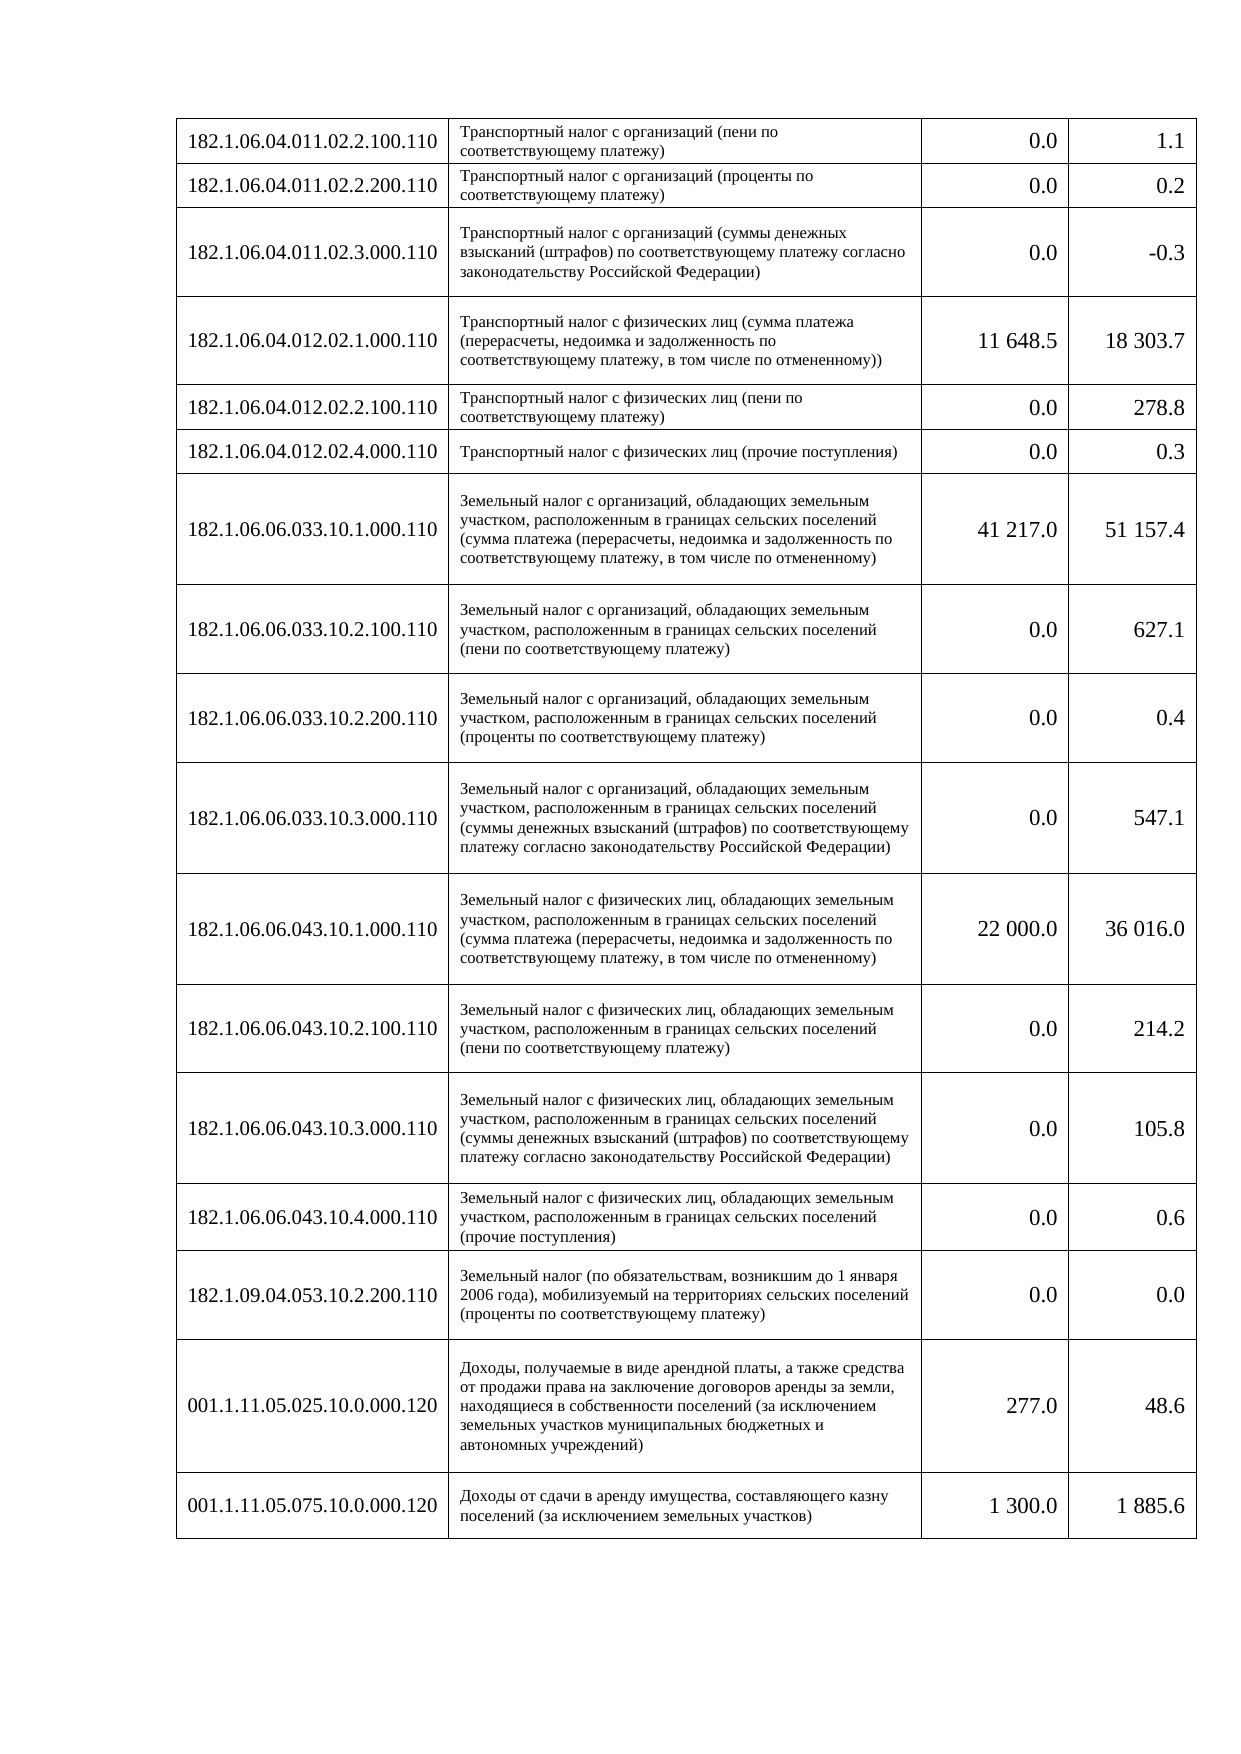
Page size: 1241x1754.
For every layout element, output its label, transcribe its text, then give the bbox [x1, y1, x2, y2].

table_cell 0.0 [922, 763, 1068, 872]
table_cell Земельный налог (по обязательствам, возникшим до 1 января 2006 года), мобилизуемый на территориях сельских поселений (проценты по соответствующему платежу) [449, 1251, 921, 1338]
table_cell Земельный налог с организаций, обладающих земельным участком, расположенным в границах сельских поселений (суммы денежных взысканий (штрафов) по соответствующему платежу согласно законодательству Российской Федерации) [449, 763, 921, 872]
table_cell Земельный налог с физических лиц, обладающих земельным участком, расположенным в границах сельских поселений (суммы денежных взысканий (штрафов) по соответствующему платежу согласно законодательству Российской Федерации) [449, 1073, 921, 1183]
table_cell 182.1.06.06.033.10.2.200.110 [177, 674, 448, 762]
table_cell 278.8 [1069, 385, 1196, 429]
table_cell 547.1 [1069, 763, 1196, 872]
table_cell 182.1.06.06.043.10.2.100.110 [177, 985, 448, 1072]
table_cell 105.8 [1069, 1073, 1196, 1183]
table_cell 1 300.0 [922, 1473, 1068, 1538]
table_cell 0.0 [922, 164, 1068, 207]
table_cell Земельный налог с физических лиц, обладающих земельным участком, расположенным в границах сельских поселений (прочие поступления) [449, 1184, 921, 1250]
table_cell Земельный налог с организаций, обладающих земельным участком, расположенным в границах сельских поселений (сумма платежа (перерасчеты, недоимка и задолженность по соответствующему платежу, в том числе по отмененному) [449, 474, 921, 584]
table_cell Земельный налог с физических лиц, обладающих земельным участком, расположенным в границах сельских поселений (пени по соответствующему платежу) [449, 985, 921, 1072]
table_cell 0.3 [1069, 430, 1196, 473]
table_cell 36 016.0 [1069, 874, 1196, 983]
table_cell 1 885.6 [1069, 1473, 1196, 1538]
table_cell 0.0 [922, 208, 1068, 296]
table_cell 182.1.06.06.043.10.4.000.110 [177, 1184, 448, 1250]
table_cell 41 217.0 [922, 474, 1068, 584]
table_cell 182.1.09.04.053.10.2.200.110 [177, 1251, 448, 1338]
table_cell 182.1.06.06.033.10.3.000.110 [177, 763, 448, 872]
table_cell 0.6 [1069, 1184, 1196, 1250]
table_cell 182.1.06.06.033.10.2.100.110 [177, 585, 448, 673]
table_cell Транспортный налог с организаций (суммы денежных взысканий (штрафов) по соответствующему платежу согласно законодательству Российской Федерации) [449, 208, 921, 296]
table_cell Земельный налог с физических лиц, обладающих земельным участком, расположенным в границах сельских поселений (сумма платежа (перерасчеты, недоимка и задолженность по соответствующему платежу, в том числе по отмененному) [449, 874, 921, 983]
table_cell 0.0 [922, 674, 1068, 762]
table_cell Земельный налог с организаций, обладающих земельным участком, расположенным в границах сельских поселений (проценты по соответствующему платежу) [449, 674, 921, 762]
table_cell 182.1.06.06.043.10.3.000.110 [177, 1073, 448, 1183]
table_cell Транспортный налог с физических лиц (пени по соответствующему платежу) [449, 385, 921, 429]
table_cell 0.0 [922, 1251, 1068, 1338]
table_cell 182.1.06.06.043.10.1.000.110 [177, 874, 448, 983]
table_cell Транспортный налог с организаций (пени по соответствующему платежу) [449, 119, 921, 162]
table_cell 277.0 [922, 1340, 1068, 1472]
table_cell 0.0 [922, 1184, 1068, 1250]
table_cell 18 303.7 [1069, 297, 1196, 384]
table_cell Транспортный налог с физических лиц (сумма платежа (перерасчеты, недоимка и задолженность по соответствующему платежу, в том числе по отмененному)) [449, 297, 921, 384]
table_cell 0.0 [922, 119, 1068, 162]
table_cell 0.0 [922, 385, 1068, 429]
table_cell 182.1.06.06.033.10.1.000.110 [177, 474, 448, 584]
table_cell 182.1.06.04.012.02.4.000.110 [177, 430, 448, 473]
table_cell 627.1 [1069, 585, 1196, 673]
table_cell Транспортный налог с организаций (проценты по соответствующему платежу) [449, 164, 921, 207]
table_cell Доходы от сдачи в аренду имущества, составляющего казну поселений (за исключением земельных участков) [449, 1473, 921, 1538]
table_cell 51 157.4 [1069, 474, 1196, 584]
table_cell 0.0 [922, 1073, 1068, 1183]
table_cell -0.3 [1069, 208, 1196, 296]
table_cell 182.1.06.04.012.02.2.100.110 [177, 385, 448, 429]
table_cell 1.1 [1069, 119, 1196, 162]
table_cell 001.1.11.05.075.10.0.000.120 [177, 1473, 448, 1538]
table_cell 182.1.06.04.011.02.2.200.110 [177, 164, 448, 207]
table_cell Земельный налог с организаций, обладающих земельным участком, расположенным в границах сельских поселений (пени по соответствующему платежу) [449, 585, 921, 673]
table_cell 0.2 [1069, 164, 1196, 207]
table_cell 001.1.11.05.025.10.0.000.120 [177, 1340, 448, 1472]
table_cell Доходы, получаемые в виде арендной платы, а также средства от продажи права на заключение договоров аренды за земли, находящиеся в собственности поселений (за исключением земельных участков муниципальных бюджетных и автономных учреждений) [449, 1340, 921, 1472]
table_cell 11 648.5 [922, 297, 1068, 384]
table_cell 214.2 [1069, 985, 1196, 1072]
table_cell Транспортный налог с физических лиц (прочие поступления) [449, 430, 921, 473]
table_cell 0.0 [1069, 1251, 1196, 1338]
table_cell 0.0 [922, 430, 1068, 473]
table_cell 0.4 [1069, 674, 1196, 762]
table_cell 182.1.06.04.011.02.3.000.110 [177, 208, 448, 296]
table_cell 22 000.0 [922, 874, 1068, 983]
table_cell 182.1.06.04.011.02.2.100.110 [177, 119, 448, 162]
table_cell 182.1.06.04.012.02.1.000.110 [177, 297, 448, 384]
table_cell 0.0 [922, 985, 1068, 1072]
table_cell 0.0 [922, 585, 1068, 673]
table_cell 48.6 [1069, 1340, 1196, 1472]
